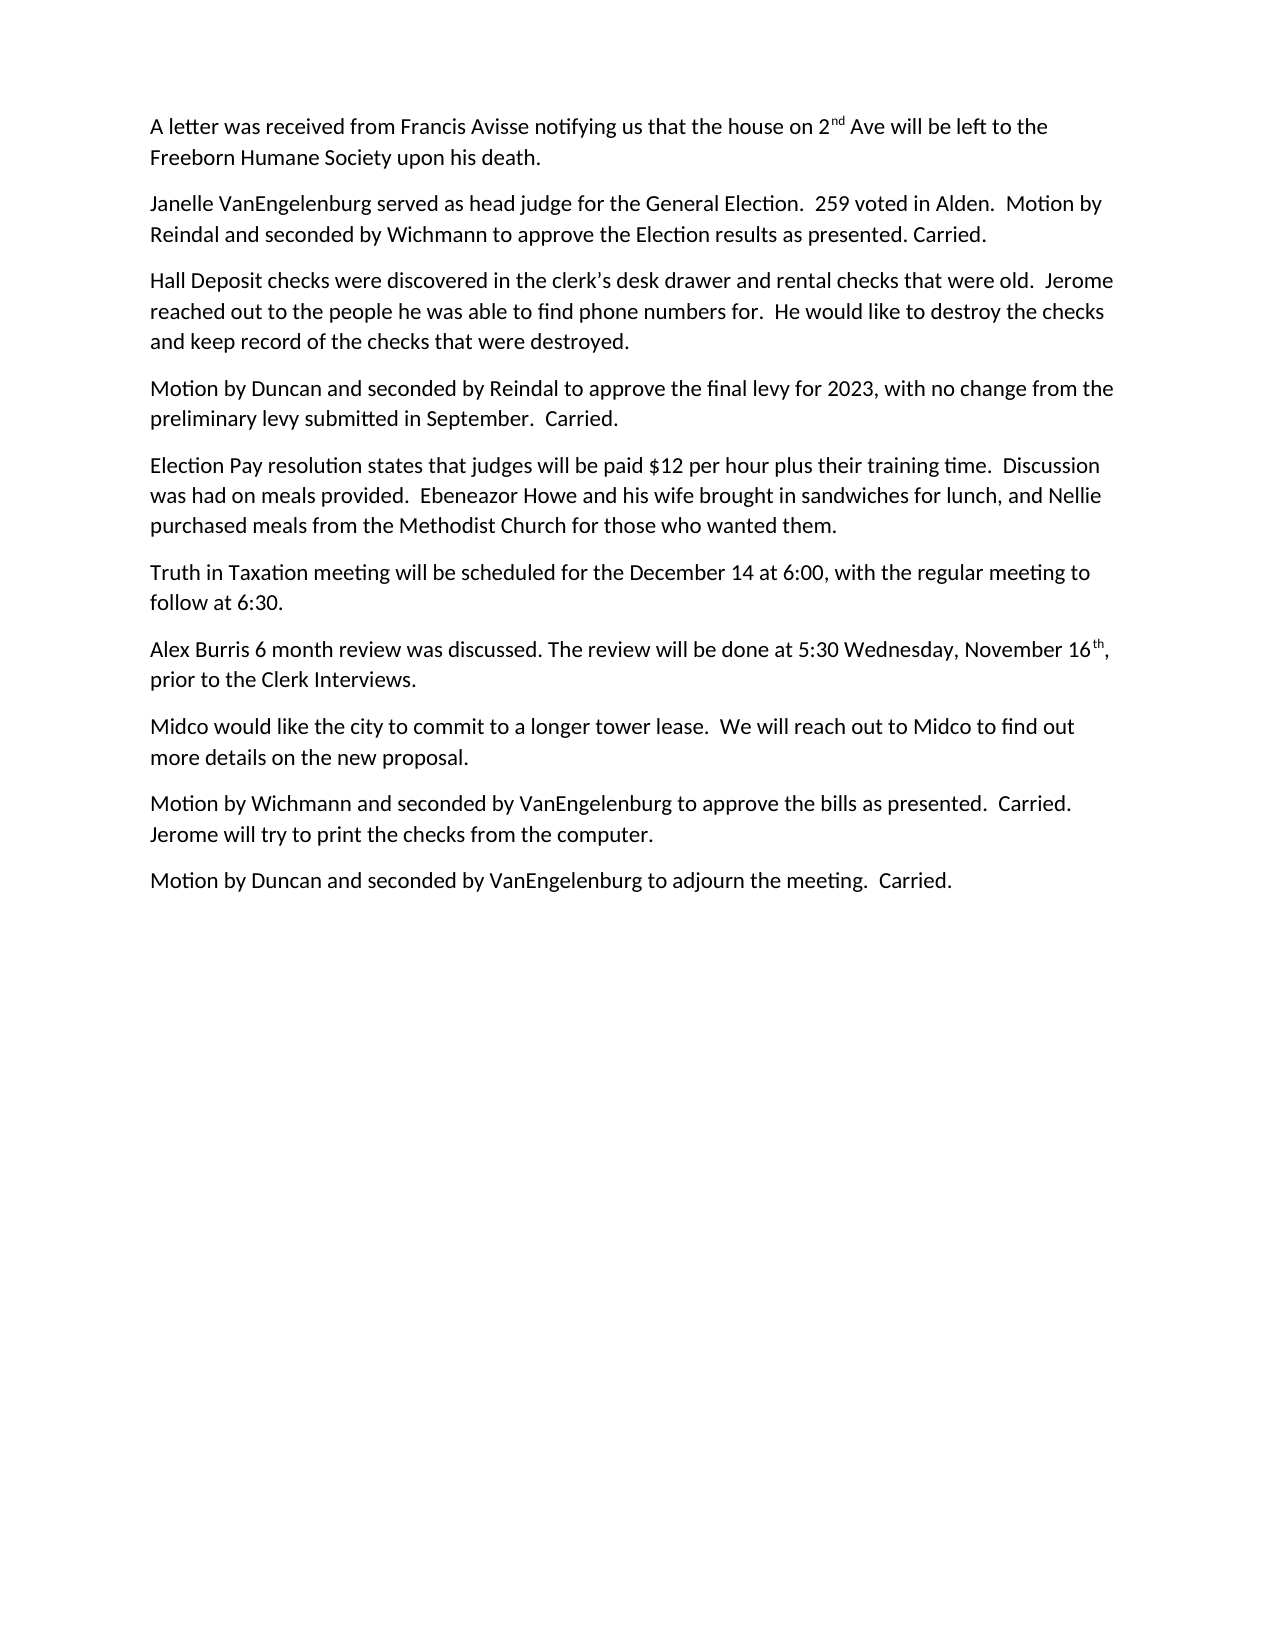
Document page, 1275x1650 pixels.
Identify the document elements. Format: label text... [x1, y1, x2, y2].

text Alex Burris 6 month review was discussed. The review will be done at 5:30 Wednesday, November 16th, prior to the Clerk Interviews. [150, 635, 1125, 694]
text Motion by Wichmann and seconded by VanEngelenburg to approve the bills as presented. Carried. Jerome will try to print the checks from the computer. [150, 789, 1125, 848]
text Election Pay resolution states that judges will be paid $12 per hour plus their training time. Discussion was had on meals provided. Ebeneazor Howe and his wife brought in sandwiches for lunch, and Nellie purchased meals from the Methodist Church for those who wanted them. [150, 451, 1125, 539]
text Truth in Taxation meeting will be scheduled for the December 14 at 6:00, with the regular meeting to follow at 6:30. [150, 558, 1125, 617]
text Motion by Duncan and seconded by VanEngelenburg to adjourn the meeting. Carried. [150, 867, 1125, 895]
text A letter was received from Francis Avisse notifying us that the house on 2nd Ave will be left to the Freeborn Humane Society upon his death. [150, 112, 1125, 171]
text Motion by Duncan and seconded by Reindal to approve the final levy for 2023, with no change from the preliminary levy submitted in September. Carried. [150, 374, 1125, 432]
text Hall Deposit checks were discovered in the clerk’s desk drawer and rental checks that were old. Jerome reached out to the people he was able to find phone numbers for. He would like to destroy the checks and keep record of the checks that were destroyed. [150, 267, 1125, 355]
text Janelle VanEngelenburg served as head judge for the General Election. 259 voted in Alden. Motion by Reindal and seconded by Wichmann to approve the Election results as presented. Carried. [150, 189, 1125, 248]
text Midco would like the city to commit to a longer tower lease. We will reach out to Midco to find out more details on the new proposal. [150, 712, 1125, 771]
